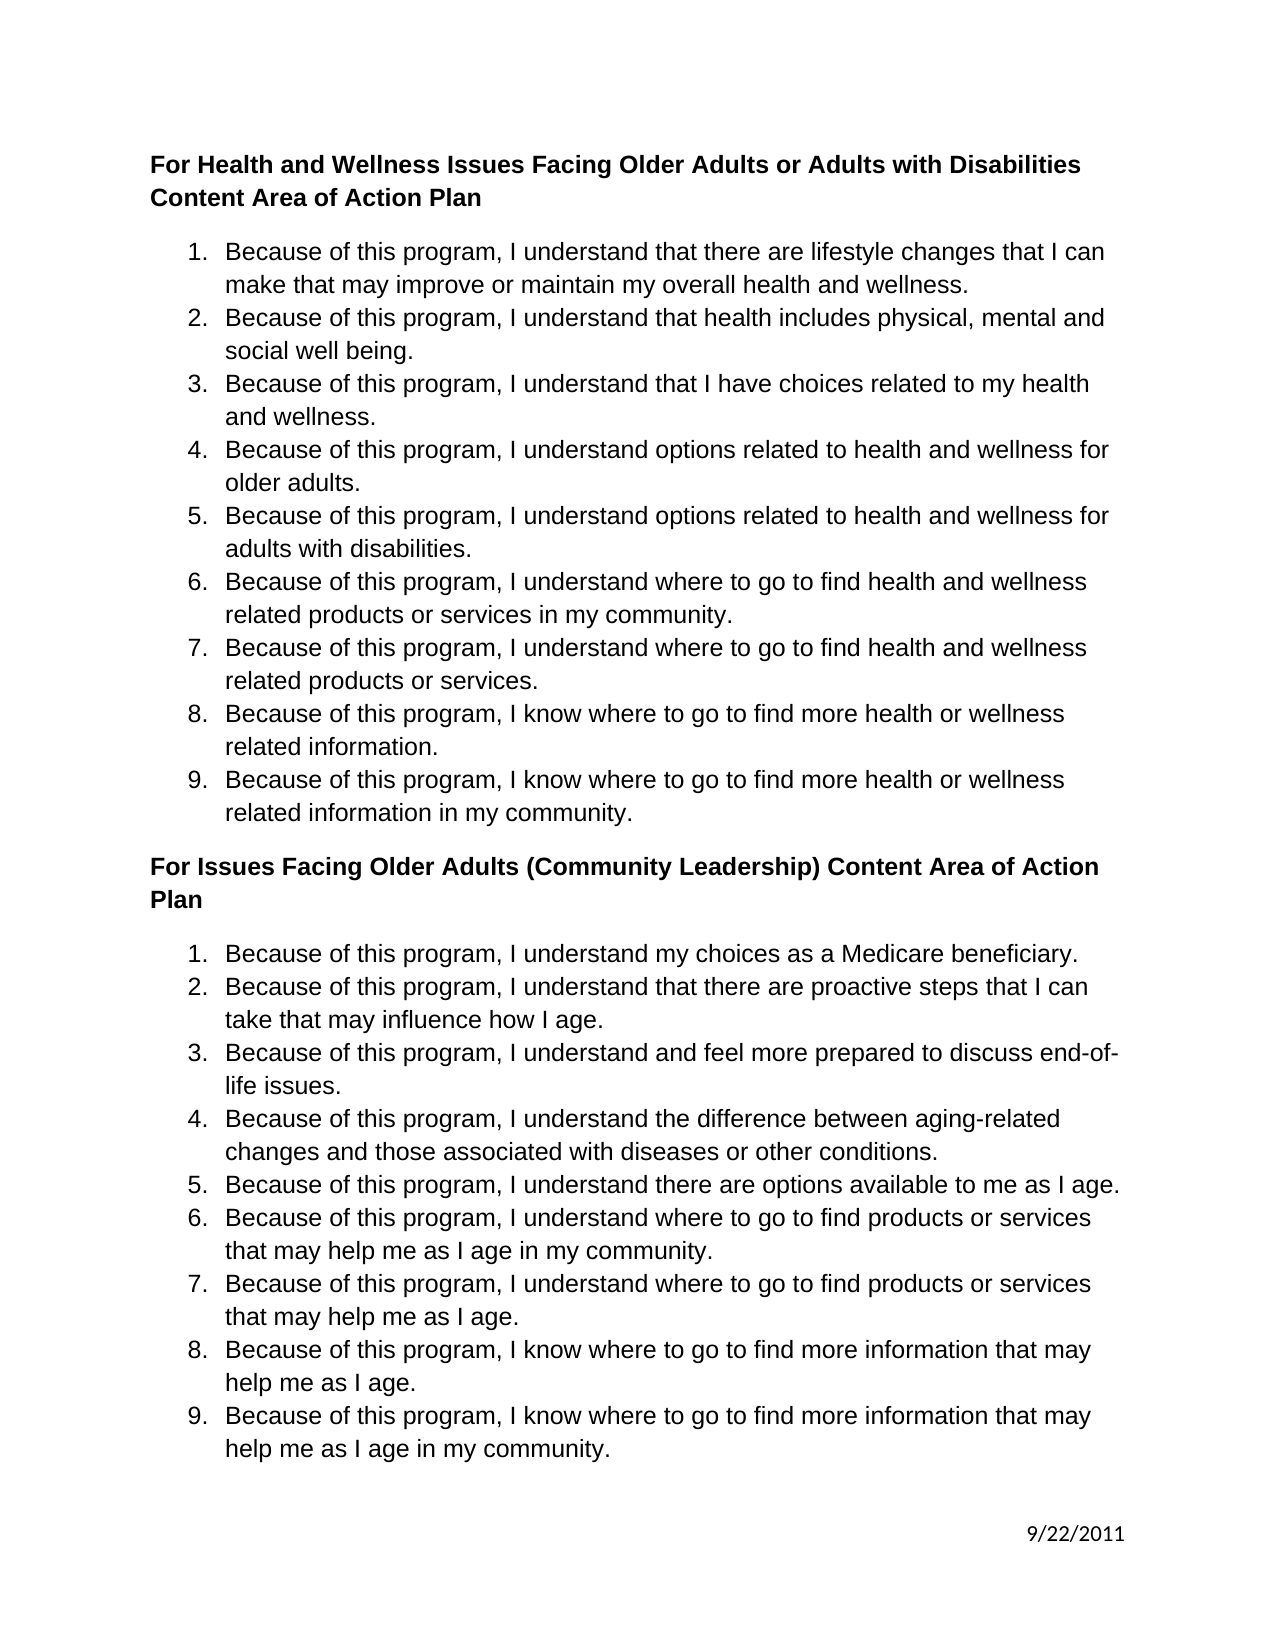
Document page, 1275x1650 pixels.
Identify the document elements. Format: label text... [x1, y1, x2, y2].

list Because of this program, I understand where to go to find health and wellness related products or services in my community. [187, 567, 1125, 629]
list Because of this program, I know where to go to find more health or wellness related information. [187, 699, 1125, 761]
list Because of this program, I understand that there are proactive steps that I can take that may influence how I age. [187, 972, 1125, 1034]
text For Issues Facing Older Adults (Community Leadership) Content Area of Action Plan [150, 852, 1125, 914]
list Because of this program, I understand where to go to find products or services that may help me as I age in my community. [187, 1203, 1125, 1265]
list Because of this program, I understand there are options available to me as I age. [187, 1170, 1125, 1199]
list Because of this program, I understand that there are lifestyle changes that I can make that may improve or maintain my overall health and wellness. [187, 237, 1125, 299]
text For Health and Wellness Issues Facing Older Adults or Adults with Disabilities Content Area of Action Plan [150, 150, 1125, 212]
list Because of this program, I understand my choices as a Medicare beneficiary. [187, 939, 1125, 968]
list Because of this program, I know where to go to find more health or wellness related information in my community. [187, 765, 1125, 827]
list Because of this program, I understand that health includes physical, mental and social well being. [187, 303, 1125, 365]
list Because of this program, I know where to go to find more information that may help me as I age. [187, 1335, 1125, 1397]
list Because of this program, I understand that I have choices related to my health and wellness. [187, 369, 1125, 431]
list Because of this program, I understand and feel more prepared to discuss end-of-life issues. [187, 1038, 1125, 1100]
list Because of this program, I understand options related to health and wellness for adults with disabilities. [187, 501, 1125, 563]
list Because of this program, I understand where to go to find products or services that may help me as I age. [187, 1269, 1125, 1331]
list Because of this program, I understand the difference between aging-related changes and those associated with diseases or other conditions. [187, 1104, 1125, 1166]
list Because of this program, I understand options related to health and wellness for older adults. [187, 435, 1125, 497]
list Because of this program, I understand where to go to find health and wellness related products or services. [187, 633, 1125, 695]
list Because of this program, I know where to go to find more information that may help me as I age in my community. [187, 1401, 1125, 1463]
